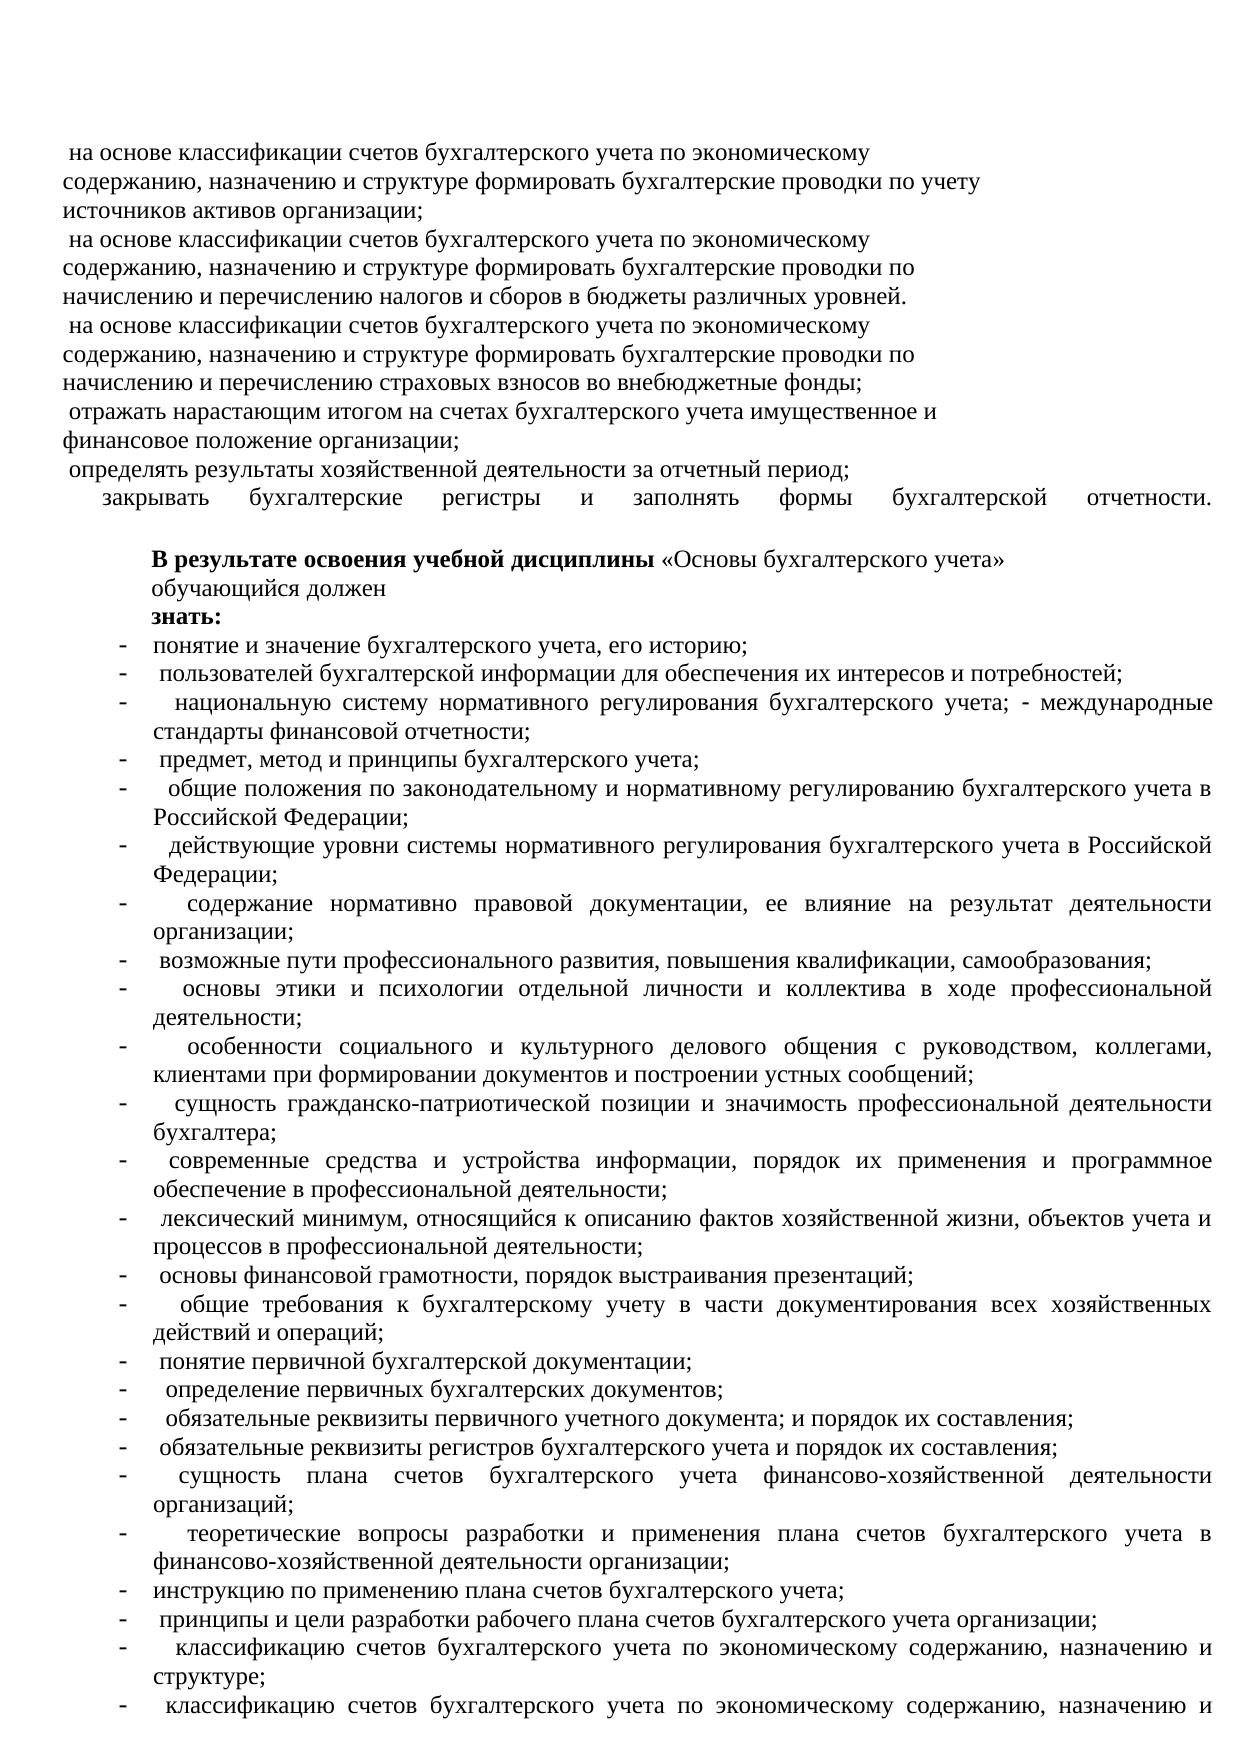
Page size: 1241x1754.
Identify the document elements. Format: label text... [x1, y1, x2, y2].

list принципы и цели разработки рабочего плана счетов бухгалтерского учета организации; [115, 1604, 1213, 1633]
text начислению и перечислению налогов и сборов в бюджеты различных уровней. [62, 281, 1213, 310]
text источников активов организации; [62, 195, 1213, 224]
list понятие первичной бухгалтерской документации; [115, 1346, 1213, 1375]
list определение первичных бухгалтерских документов; [115, 1375, 1213, 1404]
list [115, 1690, 1213, 1719]
text В результате освоения учебной дисциплины «Основы бухгалтерского учета» обучающийся должен [151, 545, 1125, 601]
list общие положения по законодательному и нормативному регулированию бухгалтерского учета в Российской Федерации; [115, 773, 1213, 831]
list общие требования к бухгалтерскому учету в части документирования всех хозяйственных действий и операций; [115, 1289, 1213, 1346]
list действующие уровни системы нормативного регулирования бухгалтерского учета в Российской Федерации; [115, 831, 1213, 888]
list основы финансовой грамотности, порядок выстраивания презентаций; [115, 1260, 1213, 1289]
list обязательные реквизиты регистров бухгалтерского учета и порядок их составления; [115, 1432, 1213, 1461]
text начислению и перечислению страховых взносов во внебюджетные фонды; [62, 367, 1213, 396]
text ­ закрывать бухгалтерские регистры и заполнять формы бухгалтерской отчетности. [62, 482, 1213, 538]
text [62, 137, 1213, 166]
list обязательные реквизиты первичного учетного документа; и порядок их составления; [115, 1404, 1213, 1432]
list понятие и значение бухгалтерского учета, его историю; [115, 630, 1213, 659]
text знать: [151, 601, 1213, 630]
text содержанию, назначению и структуре формировать бухгалтерские проводки по [62, 252, 1213, 281]
list возможные пути профессионального развития, повышения квалификации, самообразования; [115, 945, 1213, 974]
text содержанию, назначению и структуре формировать бухгалтерские проводки по [62, 339, 1213, 367]
list предмет, метод и принципы бухгалтерского учета; [115, 745, 1213, 773]
text финансовое положение организации; [62, 425, 1213, 454]
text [62, 166, 1213, 195]
list инструкцию по применению плана счетов бухгалтерского учета; [115, 1576, 1213, 1604]
text ­ на основе классификации счетов бухгалтерского учета по экономическому [62, 224, 1213, 252]
text ­ на основе классификации счетов бухгалтерского учета по экономическому [62, 310, 1213, 339]
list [115, 1633, 1213, 1690]
list основы этики и психологии отдельной личности и коллектива в ходе профессиональной деятельности; [115, 974, 1213, 1031]
list современные средства и устройства информации, порядок их применения и программное обеспечение в профессиональной деятельности; [115, 1146, 1213, 1203]
text ­ определять результаты хозяйственной деятельности за отчетный период; [62, 454, 1213, 482]
list сущность плана счетов бухгалтерского учета финансово-хозяйственной деятельности организаций; [115, 1461, 1213, 1518]
list пользователей бухгалтерской информации для обеспечения их интересов и потребностей; [115, 659, 1213, 687]
list сущность гражданско-патриотической позиции и значимость профессиональной деятельности бухгалтера; [115, 1088, 1213, 1146]
list национальную систему нормативного регулирования бухгалтерского учета; международные стандарты финансовой отчетности; [115, 687, 1213, 745]
text ­ отражать нарастающим итогом на счетах бухгалтерского учета имущественное и [62, 396, 1213, 425]
list содержание нормативно правовой документации, ее влияние на результат деятельности организации; [115, 888, 1213, 945]
list лексический минимум, относящийся к описанию фактов хозяйственной жизни, объектов учета и процессов в профессиональной деятельности; [115, 1203, 1213, 1260]
list теоретические вопросы разработки и применения плана счетов бухгалтерского учета в финансово-хозяйственной деятельности организации; [115, 1518, 1213, 1576]
list особенности социального и культурного делового общения с руководством, коллегами, клиентами при формировании документов и построении устных сообщений; [115, 1031, 1213, 1088]
